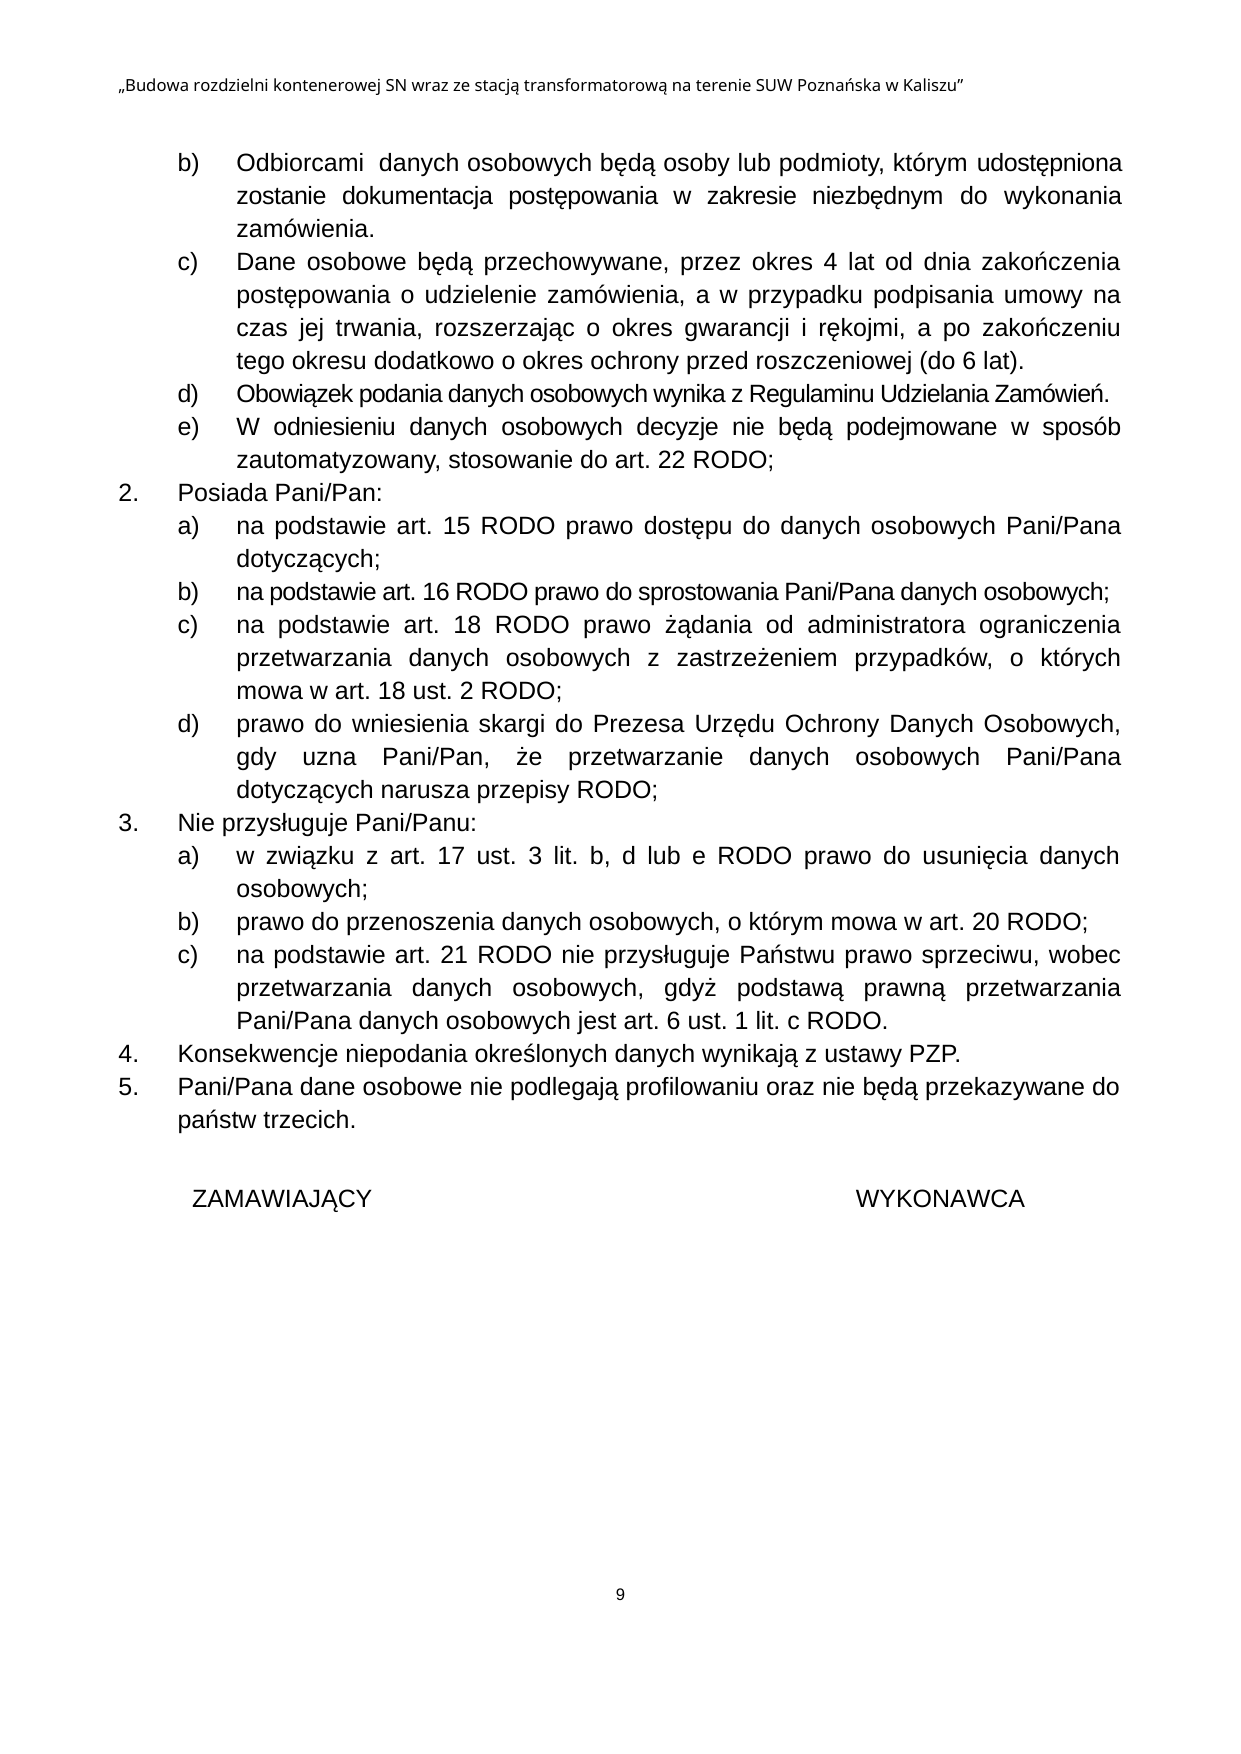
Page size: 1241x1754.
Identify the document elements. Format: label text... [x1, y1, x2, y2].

list na podstawie art. 16 RODO prawo do sprostowania Pani/Pana danych osobowych; [177, 577, 1122, 606]
list Konsekwencje niepodania określonych danych wynikają z ustawy PZP. [118, 1039, 1122, 1068]
list na podstawie art. 15 RODO prawo dostępu do danych osobowych Pani/Pana dotyczących; [177, 511, 1122, 573]
list prawo do wniesienia skargi do Prezesa Urzędu Ochrony Danych Osobowych, gdy uzna Pani/Pan, że przetwarzanie danych osobowych Pani/Pana dotyczących narusza przepisy RODO; [177, 709, 1122, 804]
list na podstawie art. 18 RODO prawo żądania od administratora ograniczenia przetwarzania danych osobowych z zastrzeżeniem przypadków, o których mowa w art. 18 ust. 2 RODO; [177, 610, 1122, 705]
list na podstawie art. 21 RODO nie przysługuje Państwu prawo sprzeciwu, wobec przetwarzania danych osobowych, gdyż podstawą prawną przetwarzania Pani/Pana danych osobowych jest art. 6 ust. 1 lit. c RODO. [177, 940, 1122, 1035]
list W odniesieniu danych osobowych decyzje nie będą podejmowane w sposób zautomatyzowany, stosowanie do art. 22 RODO; [177, 412, 1122, 474]
list Posiada Pani/Pan: [118, 478, 1122, 507]
list prawo do przenoszenia danych osobowych, o którym mowa w art. 20 RODO; [177, 907, 1122, 936]
list Nie przysługuje Pani/Panu: [118, 808, 1122, 837]
list Pani/Pana dane osobowe nie podlegają profilowaniu oraz nie będą przekazywane do państw trzecich. [118, 1072, 1122, 1134]
list Dane osobowe będą przechowywane, przez okres 4 lat od dnia zakończenia postępowania o udzielenie zamówienia, a w przypadku podpisania umowy na czas jej trwania, rozszerzając o okres gwarancji i rękojmi, a po zakończeniu tego okresu dodatkowo o okres ochrony przed roszczeniowej (do 6 lat). [177, 247, 1122, 374]
list Obowiązek podania danych osobowych wynika z Regulaminu Udzielania Zamówień. [177, 379, 1122, 408]
text ZAMAWIAJĄCY WYKONAWCA [118, 1184, 1122, 1213]
list w związku z art. 17 ust. 3 lit. b, d lub e RODO prawo do usunięcia danych osobowych; [177, 841, 1122, 903]
list Odbiorcami danych osobowych będą osoby lub podmioty, którym udostępniona zostanie dokumentacja postępowania w zakresie niezbędnym do wykonania zamówienia. [177, 148, 1122, 242]
